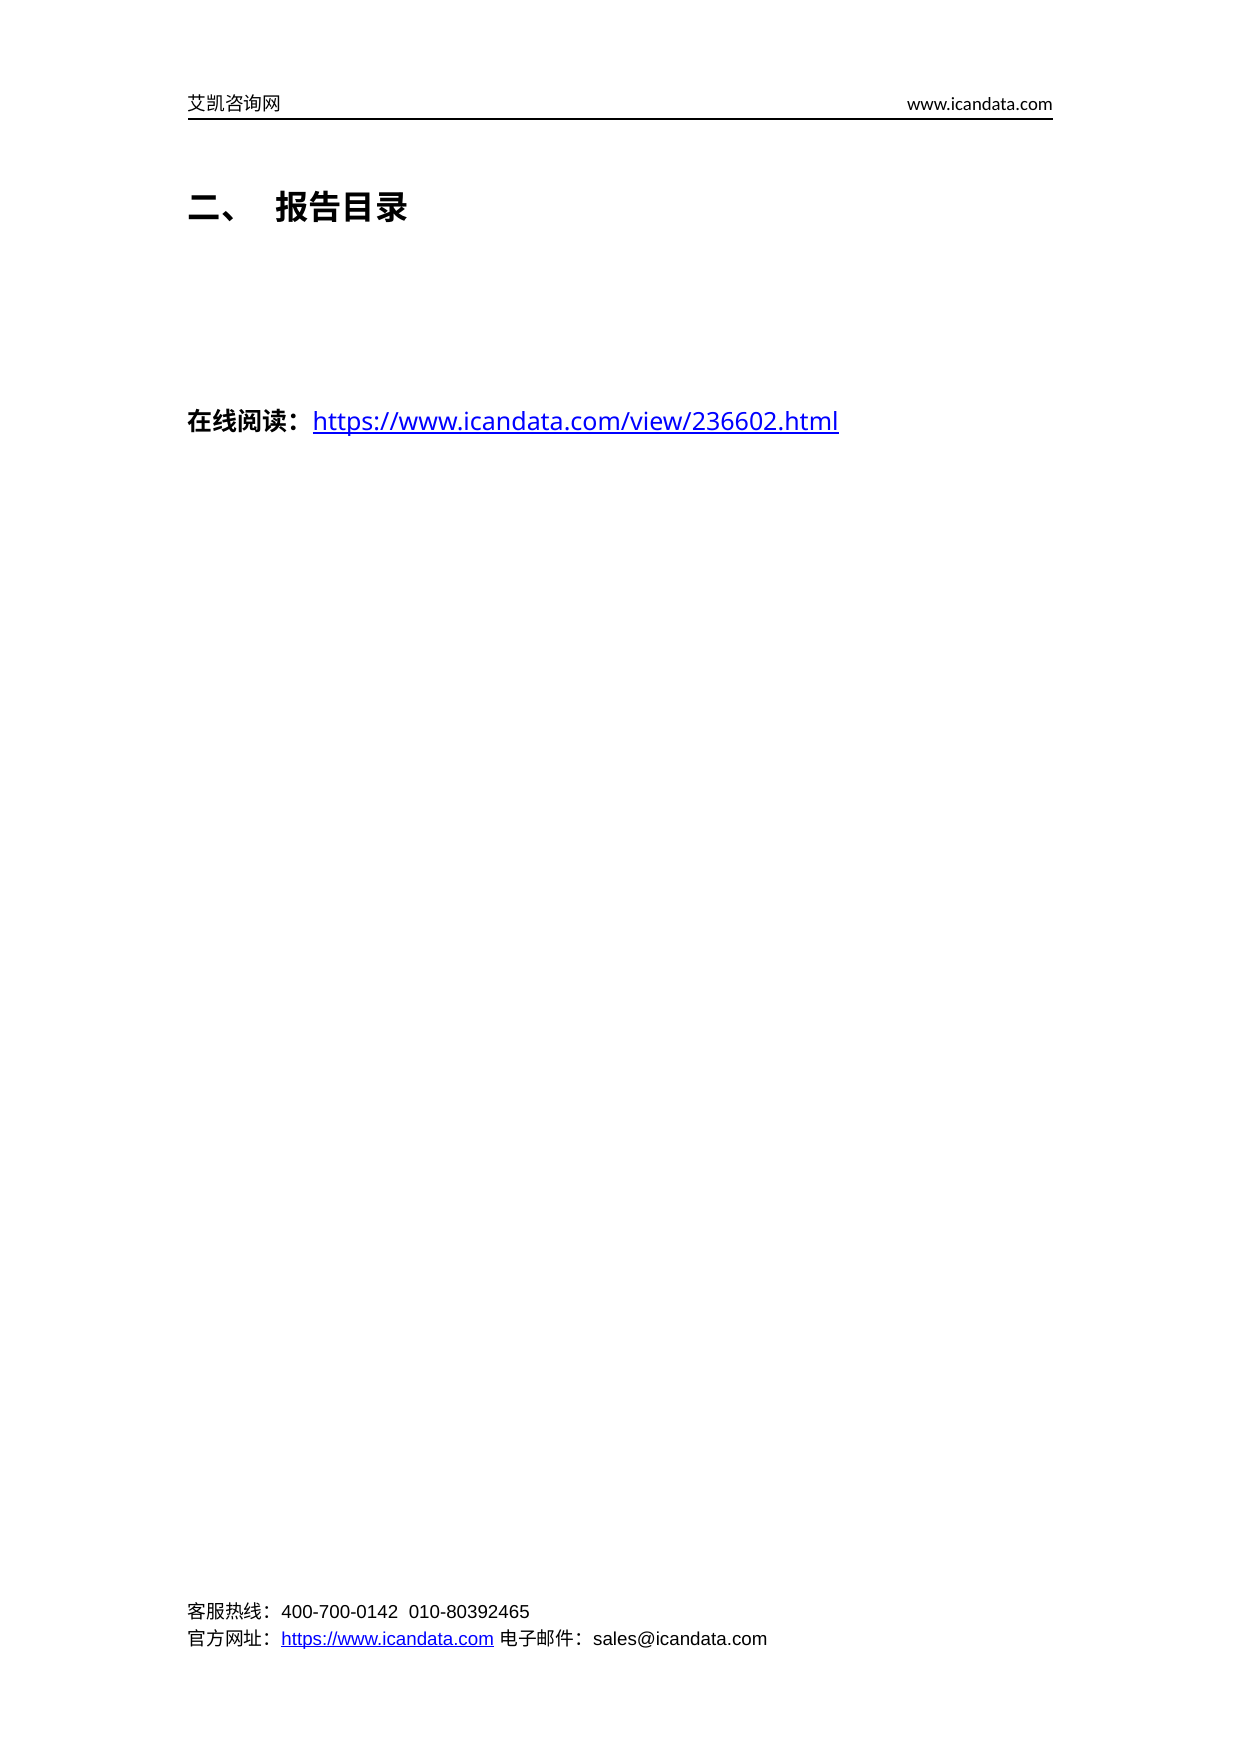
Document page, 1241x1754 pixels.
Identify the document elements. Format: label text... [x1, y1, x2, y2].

text 在线阅读：https://www.icandata.com/view/236602.html [187, 387, 1053, 452]
subtitle 报告目录 [187, 172, 1053, 237]
